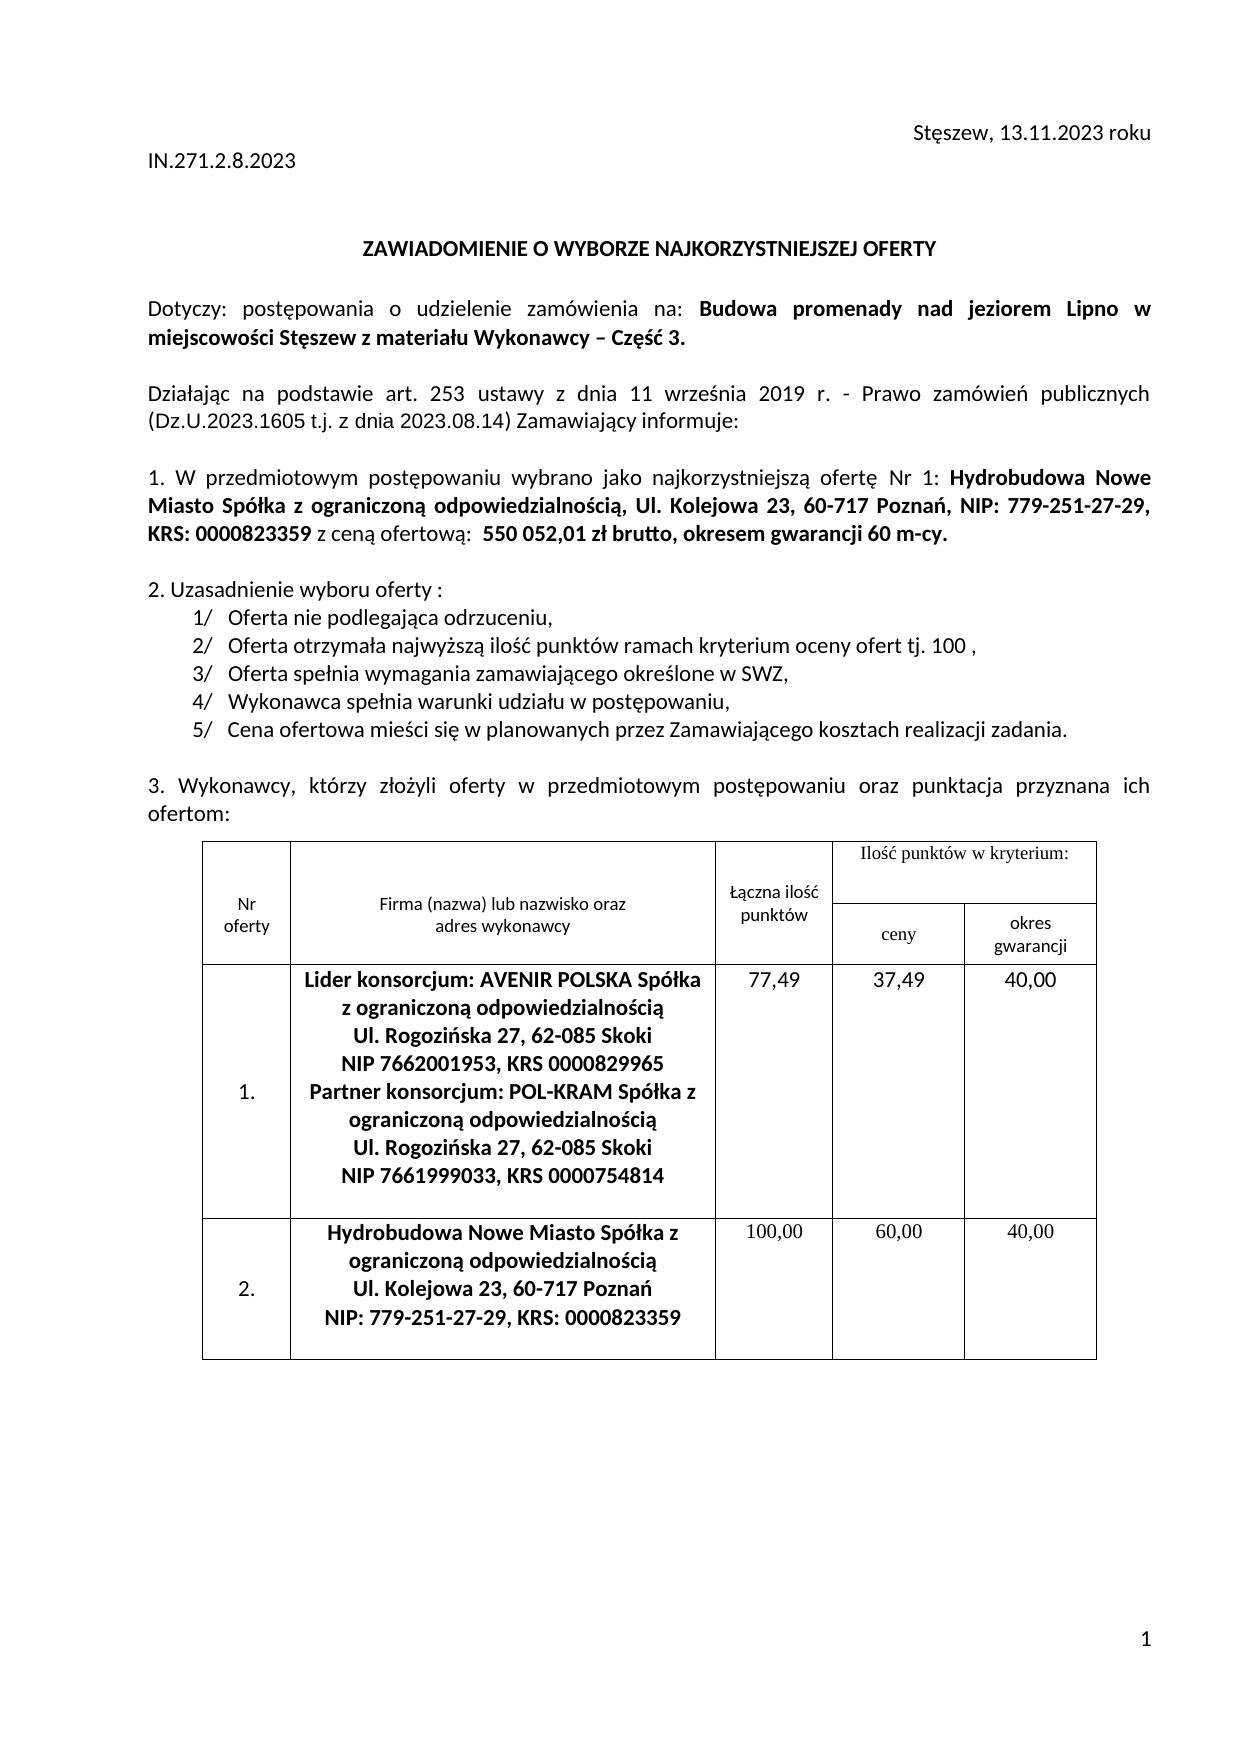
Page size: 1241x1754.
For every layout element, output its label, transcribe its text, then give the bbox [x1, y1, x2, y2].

text 1/ Oferta nie podlegająca odrzuceniu, [148, 603, 1152, 631]
text 2. Uzasadnienie wyboru oferty : [148, 575, 1152, 603]
table_cell Lider konsorcjum: AVENIR POLSKA Spółka z ograniczoną odpowiedzialnością Ul. Rogozińska 27, 62-085 Skoki NIP 7662001953, KRS 0000829965 Partner konsorcjum: POL-KRAM Spółka z ograniczoną odpowiedzialnością Ul. Rogozińska 27, 62-085 Skoki NIP 7661999033, KRS 0000754814 [291, 965, 715, 1217]
table_cell 40,00 [965, 1219, 1096, 1359]
table_cell 77,49 [716, 965, 832, 1217]
table_cell okres gwarancji [965, 904, 1096, 964]
text ZAWIADOMIENIE O WYBORZE NAJKORZYSTNIEJSZEJ OFERTY [148, 234, 1152, 262]
table_cell 100,00 [716, 1219, 832, 1359]
text 1. W przedmiotowym postępowaniu wybrano jako najkorzystniejszą ofertę Nr 1: Hydrobudowa Nowe Miasto Spółka z ograniczoną odpowiedzialnością, Ul. Kolejowa 23, 60-717 Poznań, NIP: 779-251-27-29, KRS: 0000823359 z ceną ofertową: 550 052,01 zł brutto, okresem gwarancji 60 m-cy. [148, 463, 1152, 547]
text IN.271.2.8.2023 [148, 146, 1152, 174]
text Stęszew, 13.11.2023 roku [148, 118, 1152, 146]
text Dotyczy: postępowania o udzielenie zamówienia na: Budowa promenady nad jeziorem Lipno w miejscowości Stęszew z materiału Wykonawcy – Część 3. [148, 294, 1152, 351]
text 3. Wykonawcy, którzy złożyli oferty w przedmiotowym postępowaniu oraz punktacja przyznana ich ofertom: [148, 771, 1152, 827]
text 4/ Wykonawca spełnia warunki udziału w postępowaniu, [148, 687, 1152, 715]
text 3/ Oferta spełnia wymagania zamawiającego określone w SWZ, [148, 659, 1152, 687]
text Działając na podstawie art. 253 ustawy z dnia 11 września 2019 r. - Prawo zamówień publicznych (Dz.U.2023.1605 t.j. z dnia 2023.08.14) Zamawiający informuje: [148, 379, 1152, 435]
table_cell 2. [203, 1219, 290, 1359]
table_header Nr oferty [203, 842, 290, 964]
table_header Ilość punktów w kryterium: [833, 842, 1096, 903]
text 5/ Cena ofertowa mieści się w planowanych przez Zamawiającego kosztach realizacji zadania. [192, 715, 1152, 743]
table_cell 37,49 [833, 965, 964, 1217]
table_header Firma (nazwa) lub nazwisko oraz adres wykonawcy [291, 842, 715, 964]
table_header Łączna ilość punktów [716, 842, 832, 964]
table_cell Hydrobudowa Nowe Miasto Spółka z ograniczoną odpowiedzialnością Ul. Kolejowa 23, 60-717 Poznań NIP: 779-251-27-29, KRS: 0000823359 [291, 1219, 715, 1359]
table_cell 60,00 [833, 1219, 964, 1359]
text 2/ Oferta otrzymała najwyższą ilość punktów ramach kryterium oceny ofert tj. 100 , [148, 631, 1152, 659]
table_cell 40,00 [965, 965, 1096, 1217]
table_cell 1. [203, 965, 290, 1217]
table_cell ceny [833, 904, 964, 964]
